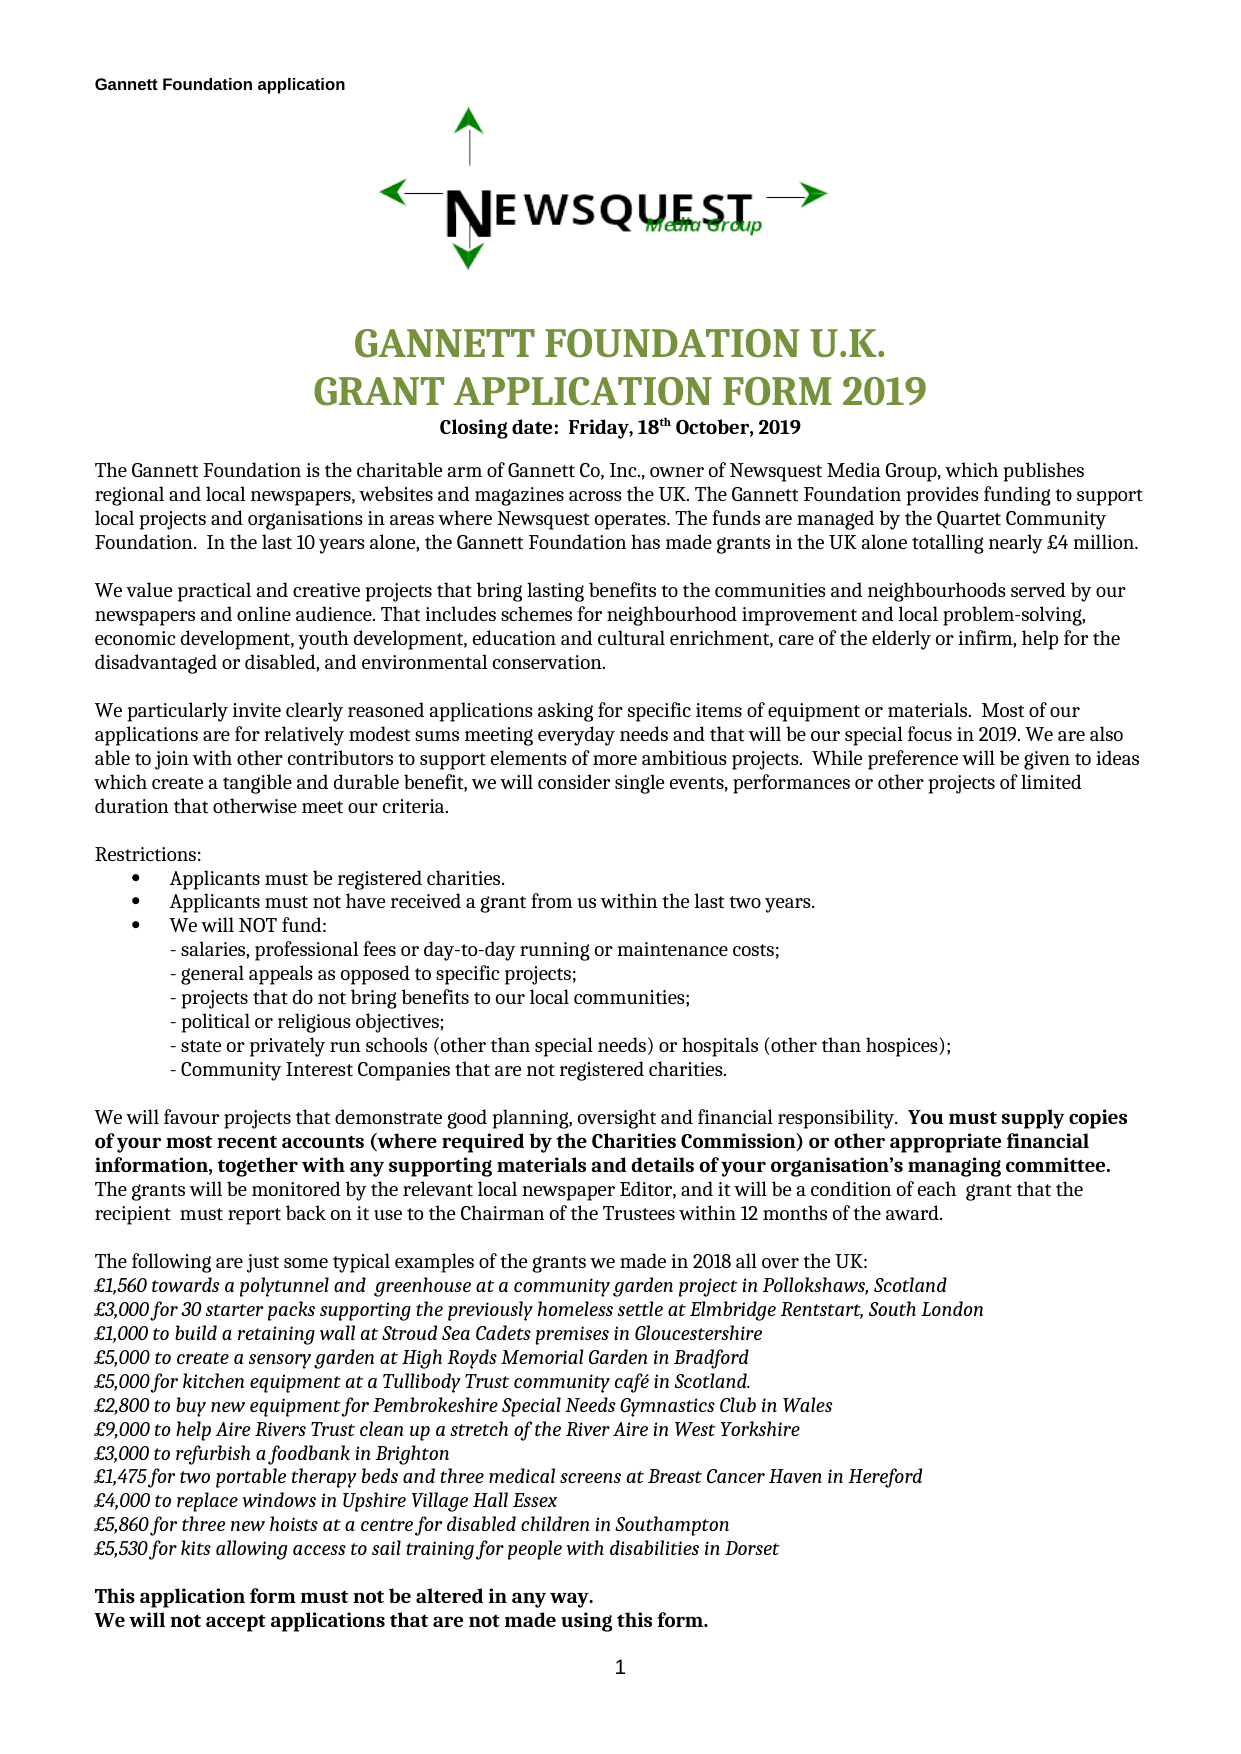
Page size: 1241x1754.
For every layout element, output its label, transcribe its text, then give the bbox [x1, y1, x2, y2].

text The Gannett Foundation is the charitable arm of Gannett Co, Inc., owner of Newsquest Media Group, which publishes regional and local newspapers, websites and magazines across the UK. The Gannett Foundation provides funding to support local projects and organisations in areas where Newsquest operates. The funds are managed by the Quartet Community Foundation. In the last 10 years alone, the Gannett Foundation has made grants in the UK alone totalling nearly £4 million. [94, 459, 1146, 555]
text We will favour projects that demonstrate good planning, oversight and financial responsibility. You must supply copies of your most recent accounts (where required by the Charities Commission) or other appropriate financial information, together with any supporting materials and details of your organisation’s managing committee. The grants will be monitored by the relevant local newspaper Editor, and it will be a condition of each grant that the recipient must report back on it use to the Chairman of the Trustees within 12 months of the award. [94, 1106, 1146, 1226]
text £2,800 to buy new equipment for Pembrokeshire Special Needs Gymnastics Club in Wales [94, 1393, 1146, 1417]
text £5,860 for three new hoists at a centre for disabled children in Southampton [94, 1513, 1146, 1537]
text We particularly invite clearly reasoned applications asking for specific items of equipment or materials. Most of our applications are for relatively modest sums meeting everyday needs and that will be our special focus in 2019. We are also able to join with other contributors to support elements of more ambitious projects. While preference will be given to ideas which create a tangible and durable benefit, we will consider single events, performances or other projects of limited duration that otherwise meet our criteria. [94, 698, 1146, 818]
text GANNETT FOUNDATION U.K. [94, 320, 1146, 368]
text £1,560 towards a polytunnel and greenhouse at a community garden project in Pollokshaws, Scotland [94, 1273, 1146, 1297]
text The following are just some typical examples of the grants we made in 2018 all over the UK: [94, 1249, 1146, 1273]
text - salaries, professional fees or day-to-day running or maintenance costs; [169, 938, 1146, 962]
text We value practical and creative projects that bring lasting benefits to the communities and neighbourhoods served by our newspapers and online audience. That includes schemes for neighbourhood improvement and local problem-solving, economic development, youth development, education and cultural enrichment, care of the elderly or infirm, help for the disadvantaged or disabled, and environmental conservation. [94, 579, 1146, 674]
list We will NOT fund: [132, 914, 1146, 938]
text £5,530 for kits allowing access to sail training for people with disabilities in Dorset [94, 1537, 1146, 1561]
text £5,000 to create a sensory garden at High Royds Memorial Garden in Bradford [94, 1345, 1146, 1369]
text Closing date: Friday, 18th October, 2019 [94, 416, 1146, 440]
list Applicants must be registered charities. [132, 866, 1146, 890]
text £3,000 to refurbish a foodbank in Brighton [94, 1441, 1146, 1465]
text - projects that do not bring benefits to our local communities; [169, 986, 1146, 1010]
text £9,000 to help Aire Rivers Trust clean up a stretch of the River Aire in West Yorkshire [94, 1417, 1146, 1441]
text £3,000 for 30 starter packs supporting the previously homeless settle at Elmbridge Rentstart, South London [94, 1297, 1146, 1321]
text GRANT APPLICATION FORM 2019 [94, 368, 1146, 416]
text £4,000 to replace windows in Upshire Village Hall Essex [94, 1489, 1146, 1513]
text This application form must not be altered in any way. [94, 1585, 1146, 1609]
text - political or religious objectives; [169, 1010, 1146, 1034]
text £5,000 for kitchen equipment at a Tullibody Trust community café in Scotland. [94, 1369, 1146, 1393]
text £1,000 to build a retaining wall at Stroud Sea Cadets premises in Gloucestershire [94, 1321, 1146, 1345]
text - state or privately run schools (other than special needs) or hospitals (other than hospices); [94, 1034, 1146, 1058]
text - Community Interest Companies that are not registered charities. [94, 1058, 1146, 1082]
text We will not accept applications that are not made using this form. [94, 1609, 1146, 1633]
text £1,475 for two portable therapy beds and three medical screens at Breast Cancer Haven in Hereford [94, 1465, 1146, 1489]
list Applicants must not have received a grant from us within the last two years. [132, 890, 1146, 914]
text Restrictions: [94, 842, 1146, 866]
text - general appeals as opposed to specific projects; [169, 962, 1146, 986]
